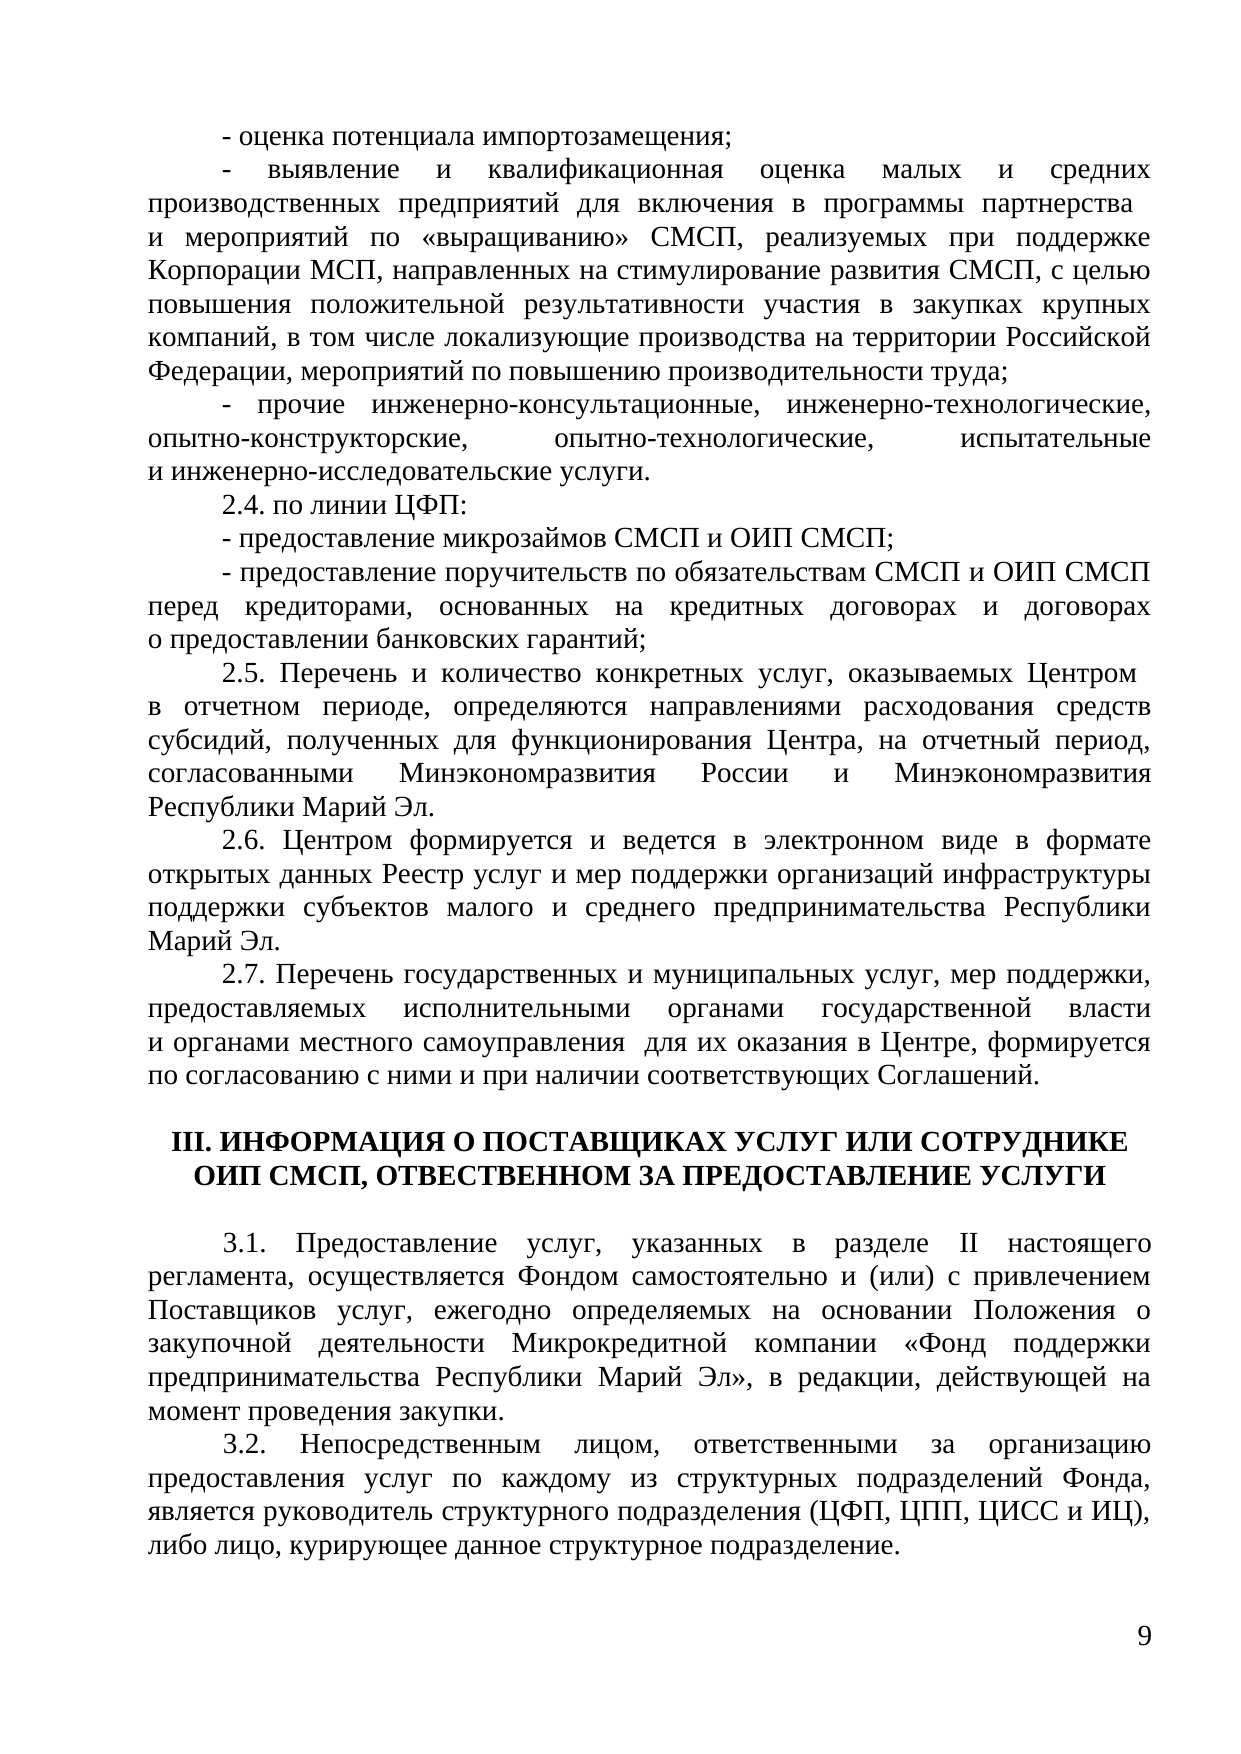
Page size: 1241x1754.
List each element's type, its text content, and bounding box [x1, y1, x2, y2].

text - выявление и квалификационная оценка малых и средних производственных предприятий для включения в программы партнерства и мероприятий по «выращиванию» СМСП, реализуемых при поддержке Корпорации МСП, направленных на стимулирование развития СМСП, с целью повышения положительной результативности участия в закупках крупных компаний, в том числе локализующие производства на территории Российской Федерации, мероприятий по повышению производительности труда; [148, 152, 1152, 386]
text 2.4. по линии ЦФП: [148, 487, 1152, 521]
text 3.1. Предоставление услуг, указанных в разделе II настоящего регламента, осуществляется Фондом самостоятельно и (или) с привлечением Поставщиков услуг, ежегодно определяемых на основании Положения о закупочной деятельности Микрокредитной компании «Фонд поддержки предпринимательства Республики Марий Эл», в редакции, действующей на момент проведения закупки. [148, 1225, 1152, 1426]
text 2.7. Перечень государственных и муниципальных услуг, мер поддержки, предоставляемых исполнительными органами государственной власти и органами местного самоуправления для их оказания в Центре, формируется по согласованию с ними и при наличии соответствующих Соглашений. [148, 957, 1152, 1091]
text - предоставление микрозаймов СМСП и ОИП СМСП; [148, 521, 1152, 554]
text - оценка потенциала импортозамещения; [148, 118, 1152, 152]
text 3.2. Непосредственным лицом, ответственными за организацию предоставления услуг по каждому из структурных подразделений Фонда, является руководитель структурного подразделения (ЦФП, ЦПП, ЦИСС и ИЦ), либо лицо, курирующее данное структурное подразделение. [148, 1426, 1152, 1560]
text - предоставление поручительств по обязательствам СМСП и ОИП СМСП перед кредиторами, основанных на кредитных договорах и договорах о предоставлении банковских гарантий; [148, 554, 1152, 655]
text III. ИНФОРМАЦИЯ О ПОСТАВЩИКАХ УСЛУГ ИЛИ СОТРУДНИКЕ ОИП СМСП, ОТВЕСТВЕННОМ ЗА ПРЕДОСТАВЛЕНИЕ УСЛУГИ [148, 1124, 1152, 1191]
text 2.5. Перечень и количество конкретных услуг, оказываемых Центром в отчетном периоде, определяются направлениями расходования средств субсидий, полученных для функционирования Центра, на отчетный период, согласованными Минэкономразвития России и Минэкономразвития Республики Марий Эл. [148, 655, 1152, 822]
text - прочие инженерно-консультационные, инженерно-технологические, опытно-конструкторские, опытно-технологические, испытательные и инженерно-исследовательские услуги. [148, 386, 1152, 487]
text 2.6. Центром формируется и ведется в электронном виде в формате открытых данных Реестр услуг и мер поддержки организаций инфраструктуры поддержки субъектов малого и среднего предпринимательства Республики Марий Эл. [148, 822, 1152, 957]
